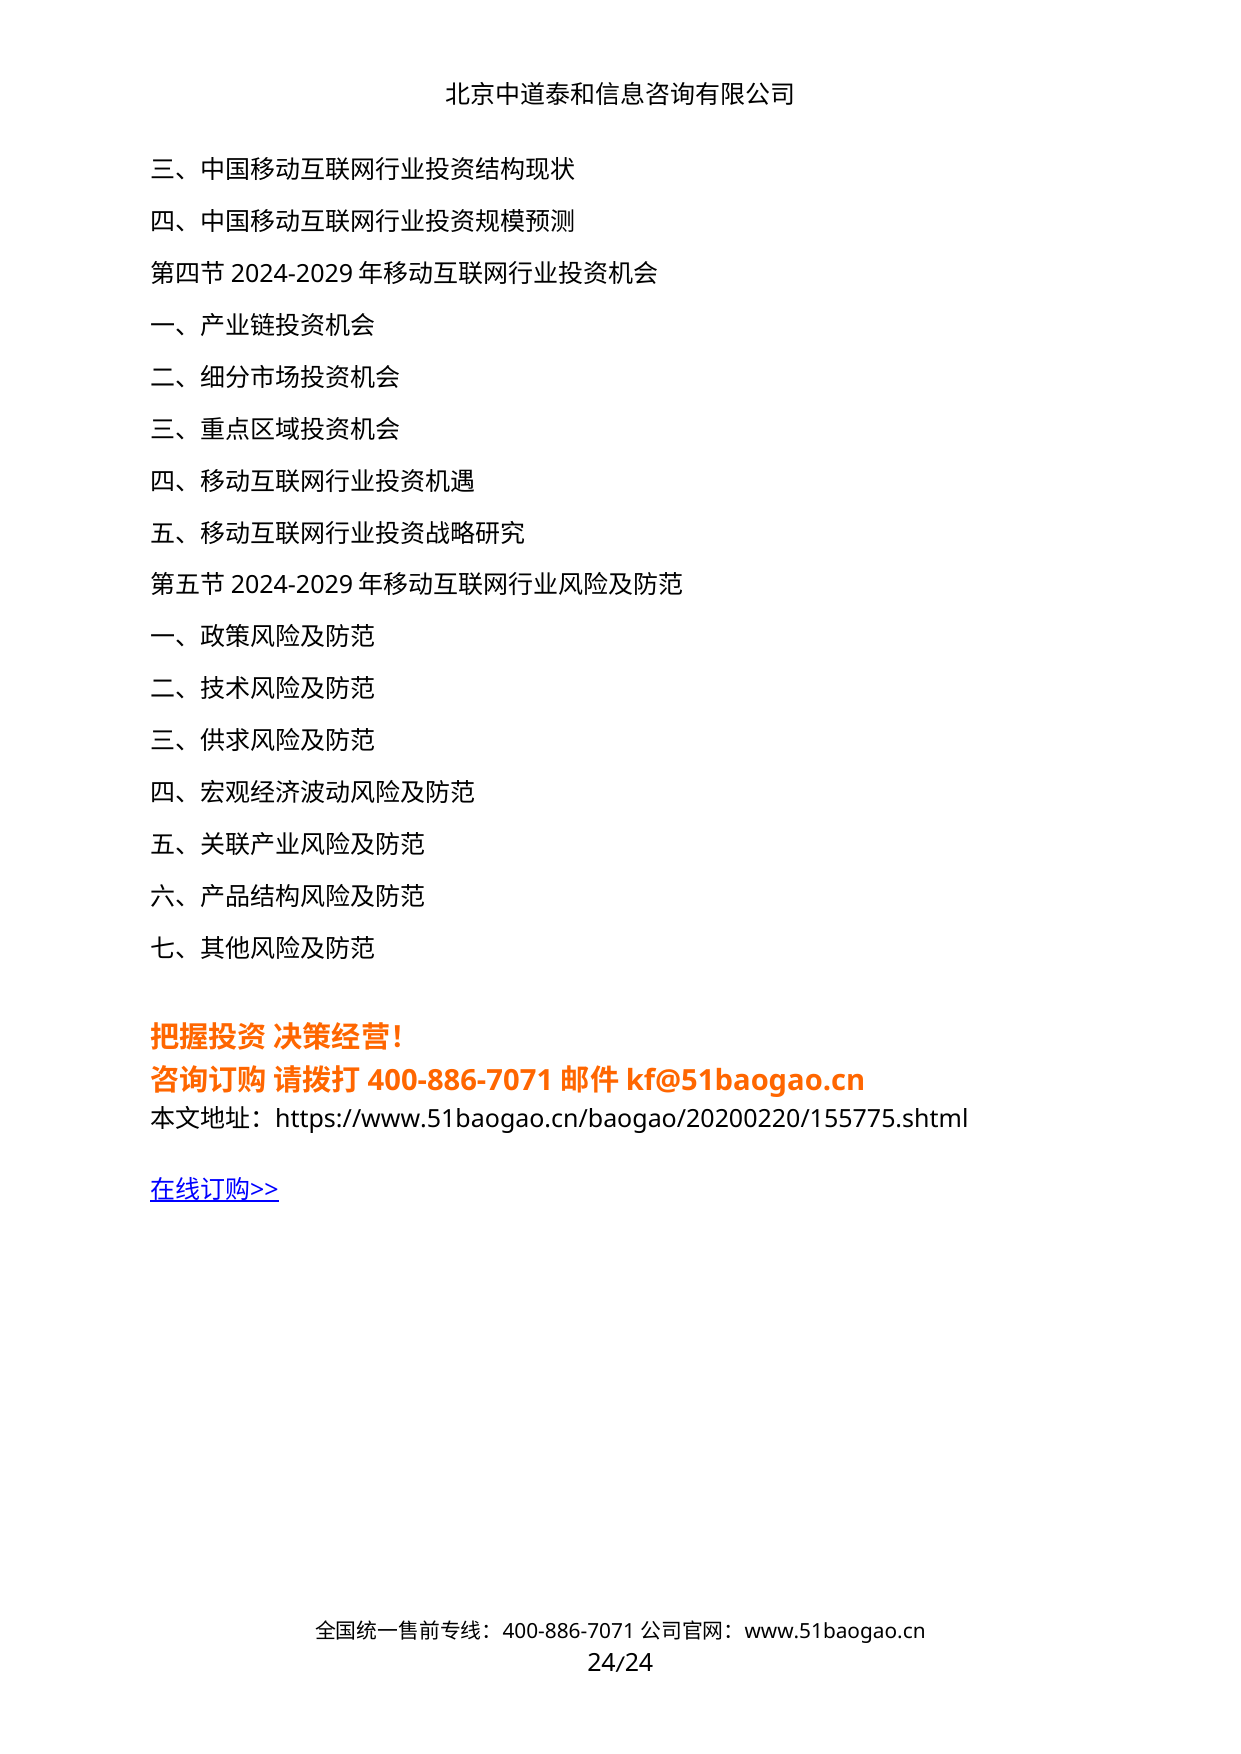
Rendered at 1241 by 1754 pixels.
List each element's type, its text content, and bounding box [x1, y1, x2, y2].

text 一、政策风险及防范 [150, 617, 1090, 653]
text 第四节 2024-2029年移动互联网行业投资机会 [150, 254, 1090, 290]
text 五、移动互联网行业投资战略研究 [150, 513, 1090, 549]
text 第五节 2024-2029年移动互联网行业风险及防范 [150, 565, 1090, 601]
text 二、技术风险及防范 [150, 669, 1090, 705]
text 四、宏观经济波动风险及防范 [150, 772, 1090, 809]
text 五、关联产业风险及防范 [150, 824, 1090, 861]
text 在线订购>> [150, 1135, 1090, 1205]
text 四、中国移动互联网行业投资规模预测 [150, 202, 1090, 238]
text 二、细分市场投资机会 [150, 357, 1090, 394]
text 把握投资 决策经营！咨询订购 请拨打 400-886-7071 邮件 kf@51baogao.cn本文地址：https://www.51baogao.cn/baogao/20200220/155775.shtml [150, 980, 1090, 1135]
text 六、产品结构风险及防范 [150, 876, 1090, 912]
text 一、产业链投资机会 [150, 306, 1090, 342]
text 三、重点区域投资机会 [150, 409, 1090, 446]
text 三、供求风险及防范 [150, 721, 1090, 757]
text 七、其他风险及防范 [150, 928, 1090, 964]
text 三、中国移动互联网行业投资结构现状 [150, 150, 1090, 186]
text 四、移动互联网行业投资机遇 [150, 461, 1090, 497]
